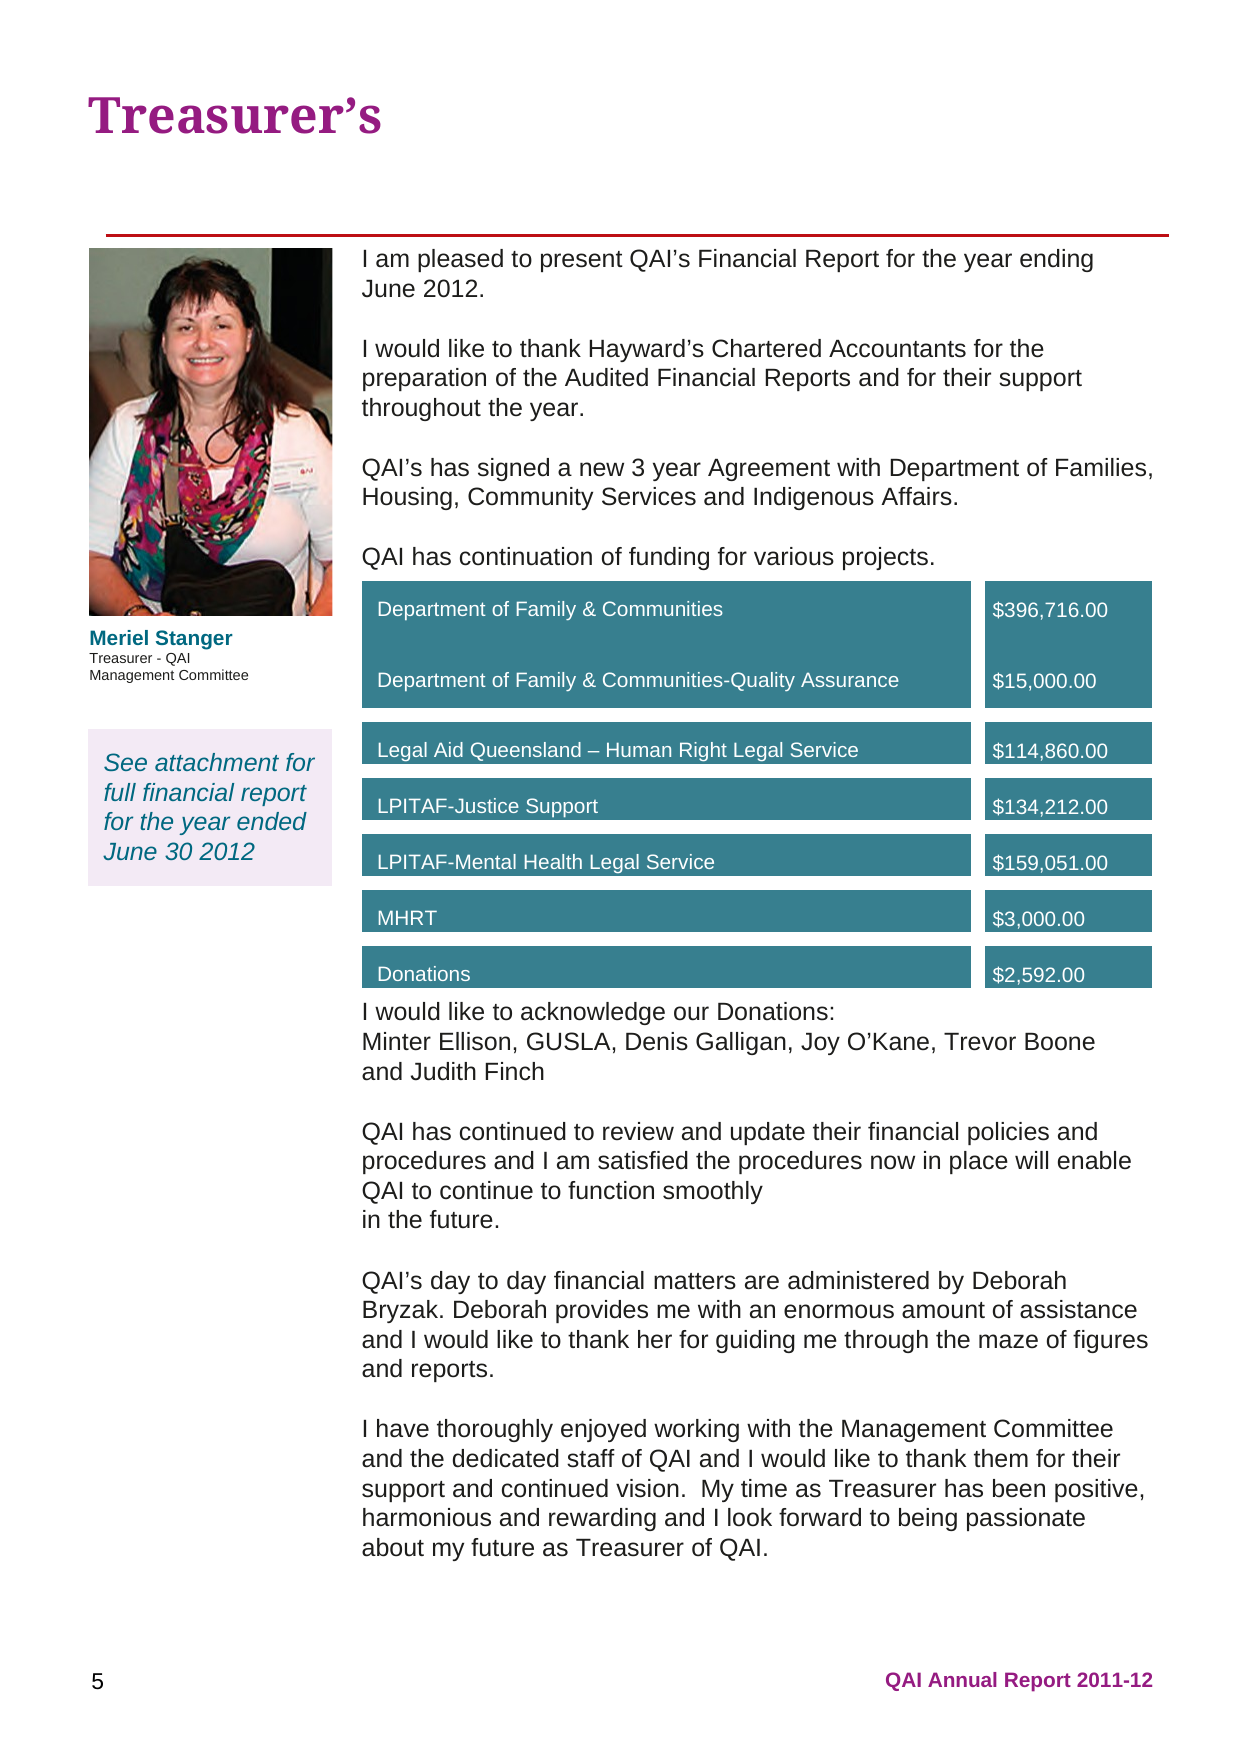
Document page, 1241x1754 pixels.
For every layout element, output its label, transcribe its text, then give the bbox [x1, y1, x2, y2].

text I would like to acknowledge our Donations: [361, 997, 1165, 1026]
text Minter Ellison, GUSLA, Denis Galligan, Joy O’Kane, Trevor Boone and Judith Finch [361, 1027, 1143, 1086]
text in the future. [361, 1206, 1165, 1234]
text I have thoroughly enjoyed working with the Management Committee and the dedicated staff of QAI and I would like to thank them for their support and continued vision. My time as Treasurer has been positive, harmonious and rewarding and I look forward to being passionate about my future as Treasurer of QAI. [361, 1414, 1147, 1561]
table_cell $159,051.00 [985, 834, 1152, 876]
text I am pleased to present QAI’s Financial Report for the year ending June 2012. [361, 244, 1097, 302]
table_header $396,716.00 [985, 581, 1152, 653]
text Treasurer - QAI Management Committee [89, 650, 279, 684]
table_cell $15,000.00 [985, 653, 1152, 708]
text Meriel Stanger [89, 626, 337, 650]
table_cell $134,212.00 [985, 778, 1152, 820]
picture [89, 248, 333, 616]
table_cell MHRT [362, 890, 971, 932]
text QAI has continuation of funding for various projects. [361, 542, 1165, 571]
text QAI has continued to review and update their financial policies and procedures and I am satisfied the procedures now in place will enable QAI to continue to function smoothly [361, 1116, 1135, 1204]
table_cell LPITAF-Mental Health Legal Service [362, 834, 971, 876]
table_cell $114,860.00 [985, 722, 1152, 764]
text QAI’s day to day financial matters are administered by Deborah Bryzak. Deborah provides me with an enormous amount of assistance and I would like to thank her for guiding me through the maze of figures and reports. [361, 1266, 1150, 1383]
table_cell $3,000.00 [985, 890, 1152, 932]
table_cell Department of Family & Communities-Quality Assurance [362, 653, 971, 708]
table_cell LPITAF-Justice Support [362, 778, 971, 820]
table_header Department of Family & Communities [362, 581, 971, 653]
text QAI’s has signed a new 3 year Agreement with Department of Families, Housing, Community Services and Indigenous Affairs. [361, 452, 1165, 511]
table_cell Donations [362, 946, 971, 988]
table_cell $2,592.00 [985, 946, 1152, 988]
table_cell Legal Aid Queensland – Human Right Legal Service [362, 722, 971, 764]
text I would like to thank Hayward’s Chartered Accountants for the preparation of the Audited Financial Reports and for their support throughout the year. [361, 333, 1097, 421]
